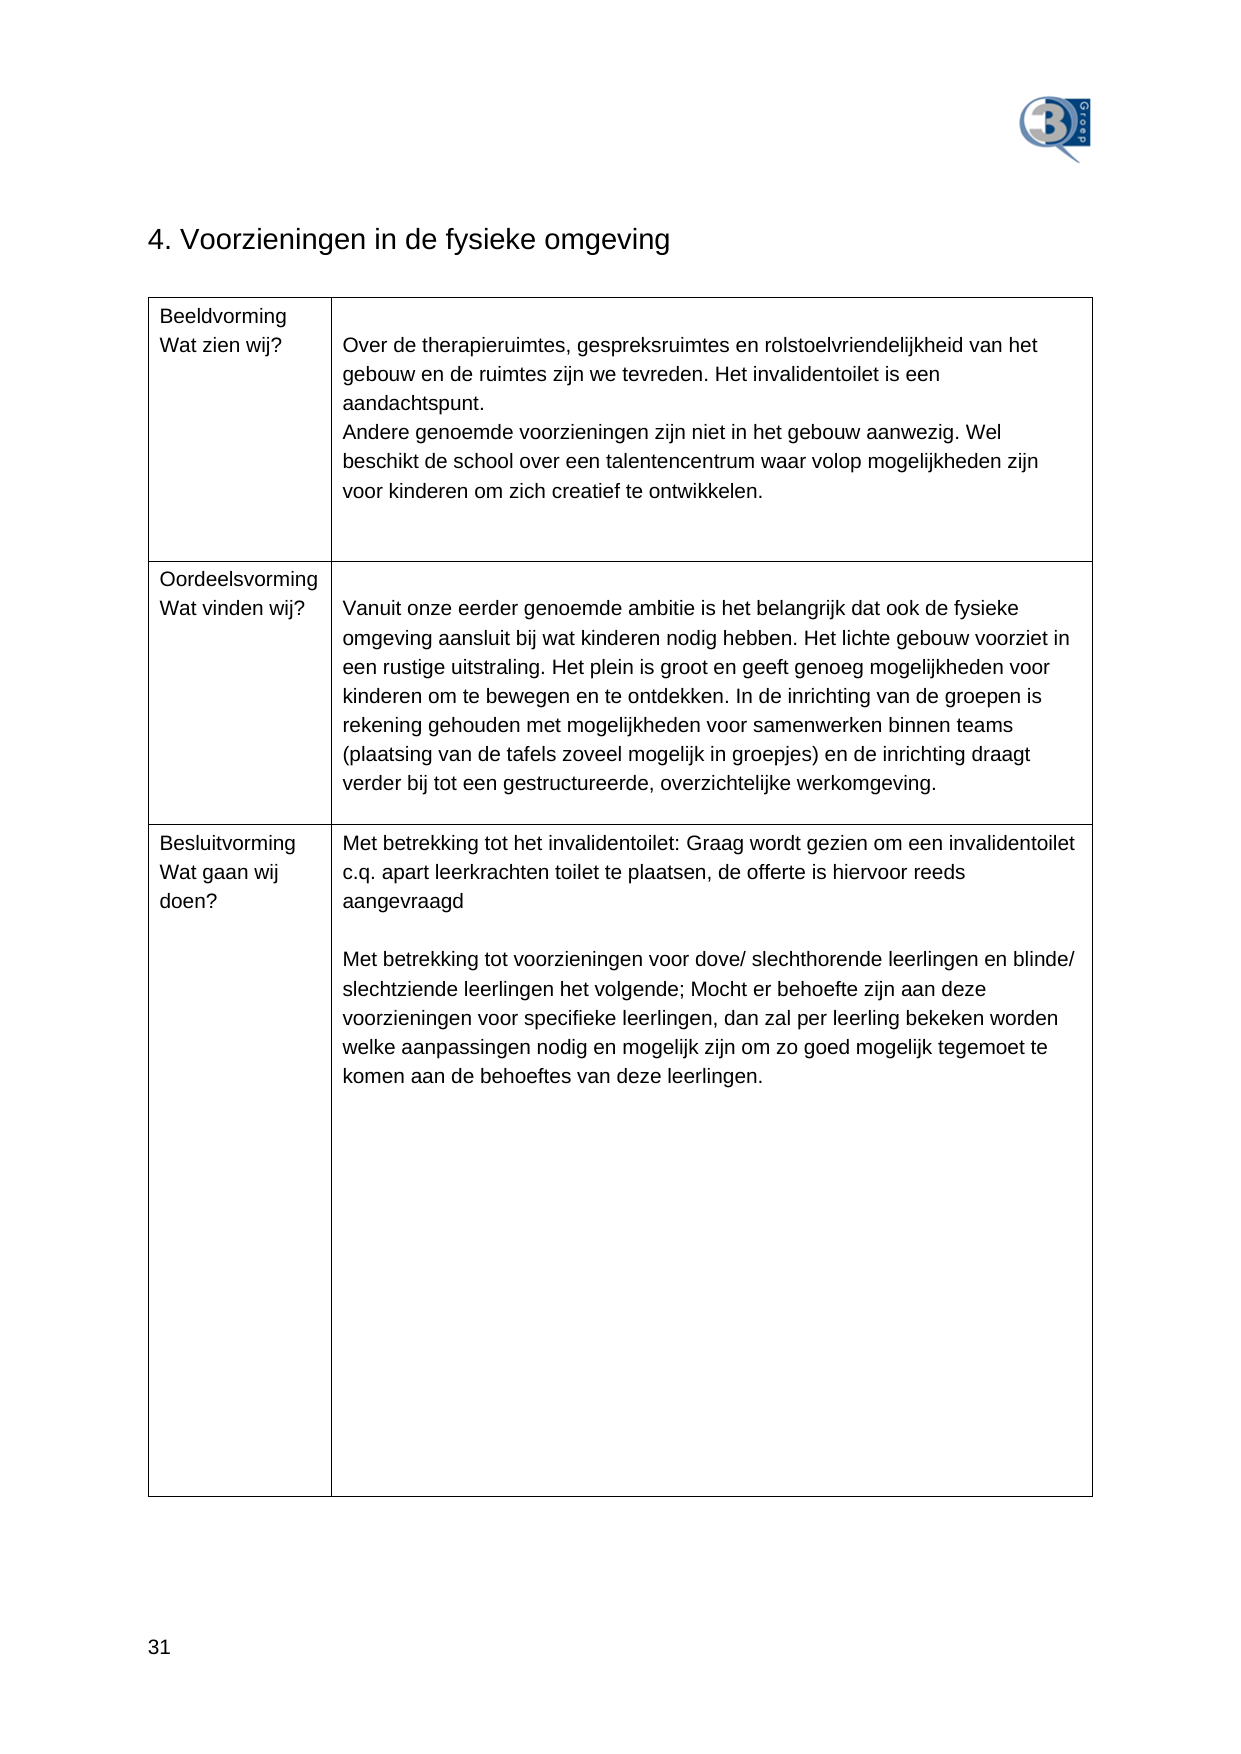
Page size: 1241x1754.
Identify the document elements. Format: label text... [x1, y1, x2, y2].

picture [1018, 94, 1093, 165]
table_cell Vanuit onze eerder genoemde ambitie is het belangrijk dat ook de fysieke omgeving aansluit bij wat kinderen nodig hebben. Het lichte gebouw voorziet in een rustige uitstraling. Het plein is groot en geeft genoeg mogelijkheden voor kinderen om te bewegen en te ontdekken. In de inrichting van de groepen is rekening gehouden met mogelijkheden voor samenwerken binnen teams (plaatsing van de tafels zoveel mogelijk in groepjes) en de inrichting draagt verder bij tot een gestructureerde, overzichtelijke werkomgeving. [332, 562, 1092, 824]
table_cell Met betrekking tot het invalidentoilet: Graag wordt gezien om een invalidentoilet c.q. apart leerkrachten toilet te plaatsen, de offerte is hiervoor reeds aangevraagd Met betrekking tot voorzieningen voor dove/ slechthorende leerlingen en blinde/ slechtziende leerlingen het volgende; Mocht er behoefte zijn aan deze voorzieningen voor specifieke leerlingen, dan zal per leerling bekeken worden welke aanpassingen nodig en mogelijk zijn om zo goed mogelijk tegemoet te komen aan de behoeftes van deze leerlingen. [332, 825, 1092, 1496]
table_header Over de therapieruimtes, gespreksruimtes en rolstoelvriendelijkheid van het gebouw en de ruimtes zijn we tevreden. Het invalidentoilet is een aandachtspunt. Andere genoemde voorzieningen zijn niet in het gebouw aanwezig. Wel beschikt de school over een talentencentrum waar volop mogelijkheden zijn voor kinderen om zich creatief te ontwikkelen. [332, 298, 1092, 561]
table_cell Besluitvorming Wat gaan wij doen? [149, 825, 331, 1496]
table_cell Oordeelsvorming Wat vinden wij? [149, 562, 331, 824]
table_header Beeldvorming Wat zien wij? [149, 298, 331, 561]
text 4. Voorzieningen in de fysieke omgeving [148, 222, 1093, 256]
